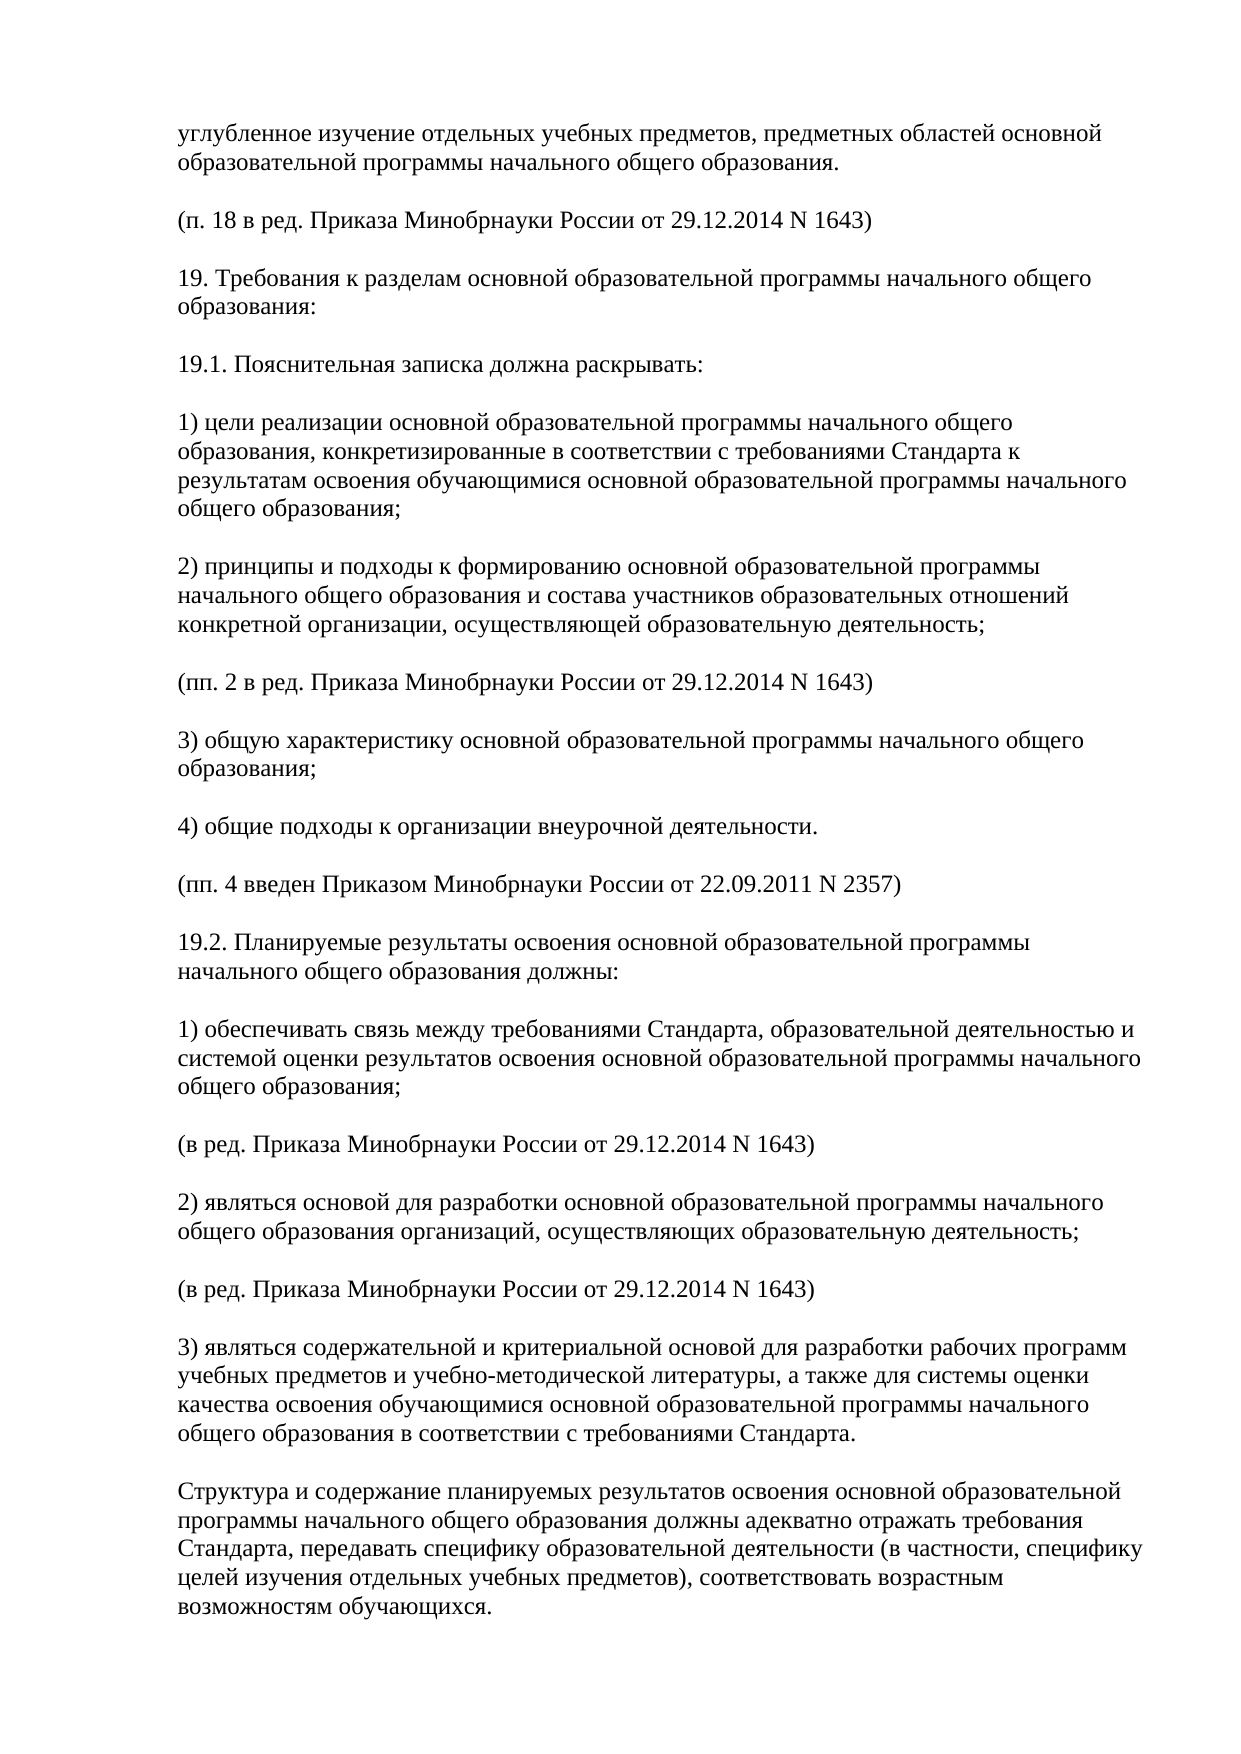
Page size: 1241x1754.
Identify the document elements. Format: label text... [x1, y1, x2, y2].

text 19.2. Планируемые результаты освоения основной образовательной программы начального общего образования должны: [177, 927, 1152, 985]
text (пп. 2 в ред. Приказа Минобрнауки России от 29.12.2014 N 1643) [177, 667, 1152, 696]
text 2) являться основой для разработки основной образовательной программы начального общего образования организаций, осуществляющих образовательную деятельность; [177, 1187, 1152, 1245]
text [177, 118, 1152, 176]
text (в ред. Приказа Минобрнауки России от 29.12.2014 N 1643) [177, 1129, 1152, 1158]
text 2) принципы и подходы к формированию основной образовательной программы начального общего образования и состава участников образовательных отношений конкретной организации, осуществляющей образовательную деятельность; [177, 551, 1152, 638]
text (в ред. Приказа Минобрнауки России от 29.12.2014 N 1643) [177, 1274, 1152, 1303]
text (п. 18 в ред. Приказа Минобрнауки России от 29.12.2014 N 1643) [177, 205, 1152, 233]
text 3) являться содержательной и критериальной основой для разработки рабочих программ учебных предметов и учебно-методической литературы, а также для системы оценки качества освоения обучающимися основной образовательной программы начального общего образования в соответствии с требованиями Стандарта. [177, 1332, 1152, 1447]
text 3) общую характеристику основной образовательной программы начального общего образования; [177, 725, 1152, 782]
text 1) цели реализации основной образовательной программы начального общего образования, конкретизированные в соответствии с требованиями Стандарта к результатам освоения обучающимися основной образовательной программы начального общего образования; [177, 407, 1152, 522]
text 19.1. Пояснительная записка должна раскрывать: [177, 349, 1152, 378]
text (пп. 4 введен Приказом Минобрнауки России от 22.09.2011 N 2357) [177, 869, 1152, 898]
text 19. Требования к разделам основной образовательной программы начального общего образования: [177, 263, 1152, 320]
text Структура и содержание планируемых результатов освоения основной образовательной программы начального общего образования должны адекватно отражать требования Стандарта, передавать специфику образовательной деятельности (в частности, специфику целей изучения отдельных учебных предметов), соответствовать возрастным возможностям обучающихся. [177, 1476, 1152, 1620]
text 1) обеспечивать связь между требованиями Стандарта, образовательной деятельностью и системой оценки результатов освоения основной образовательной программы начального общего образования; [177, 1014, 1152, 1100]
text 4) общие подходы к организации внеурочной деятельности. [177, 811, 1152, 840]
